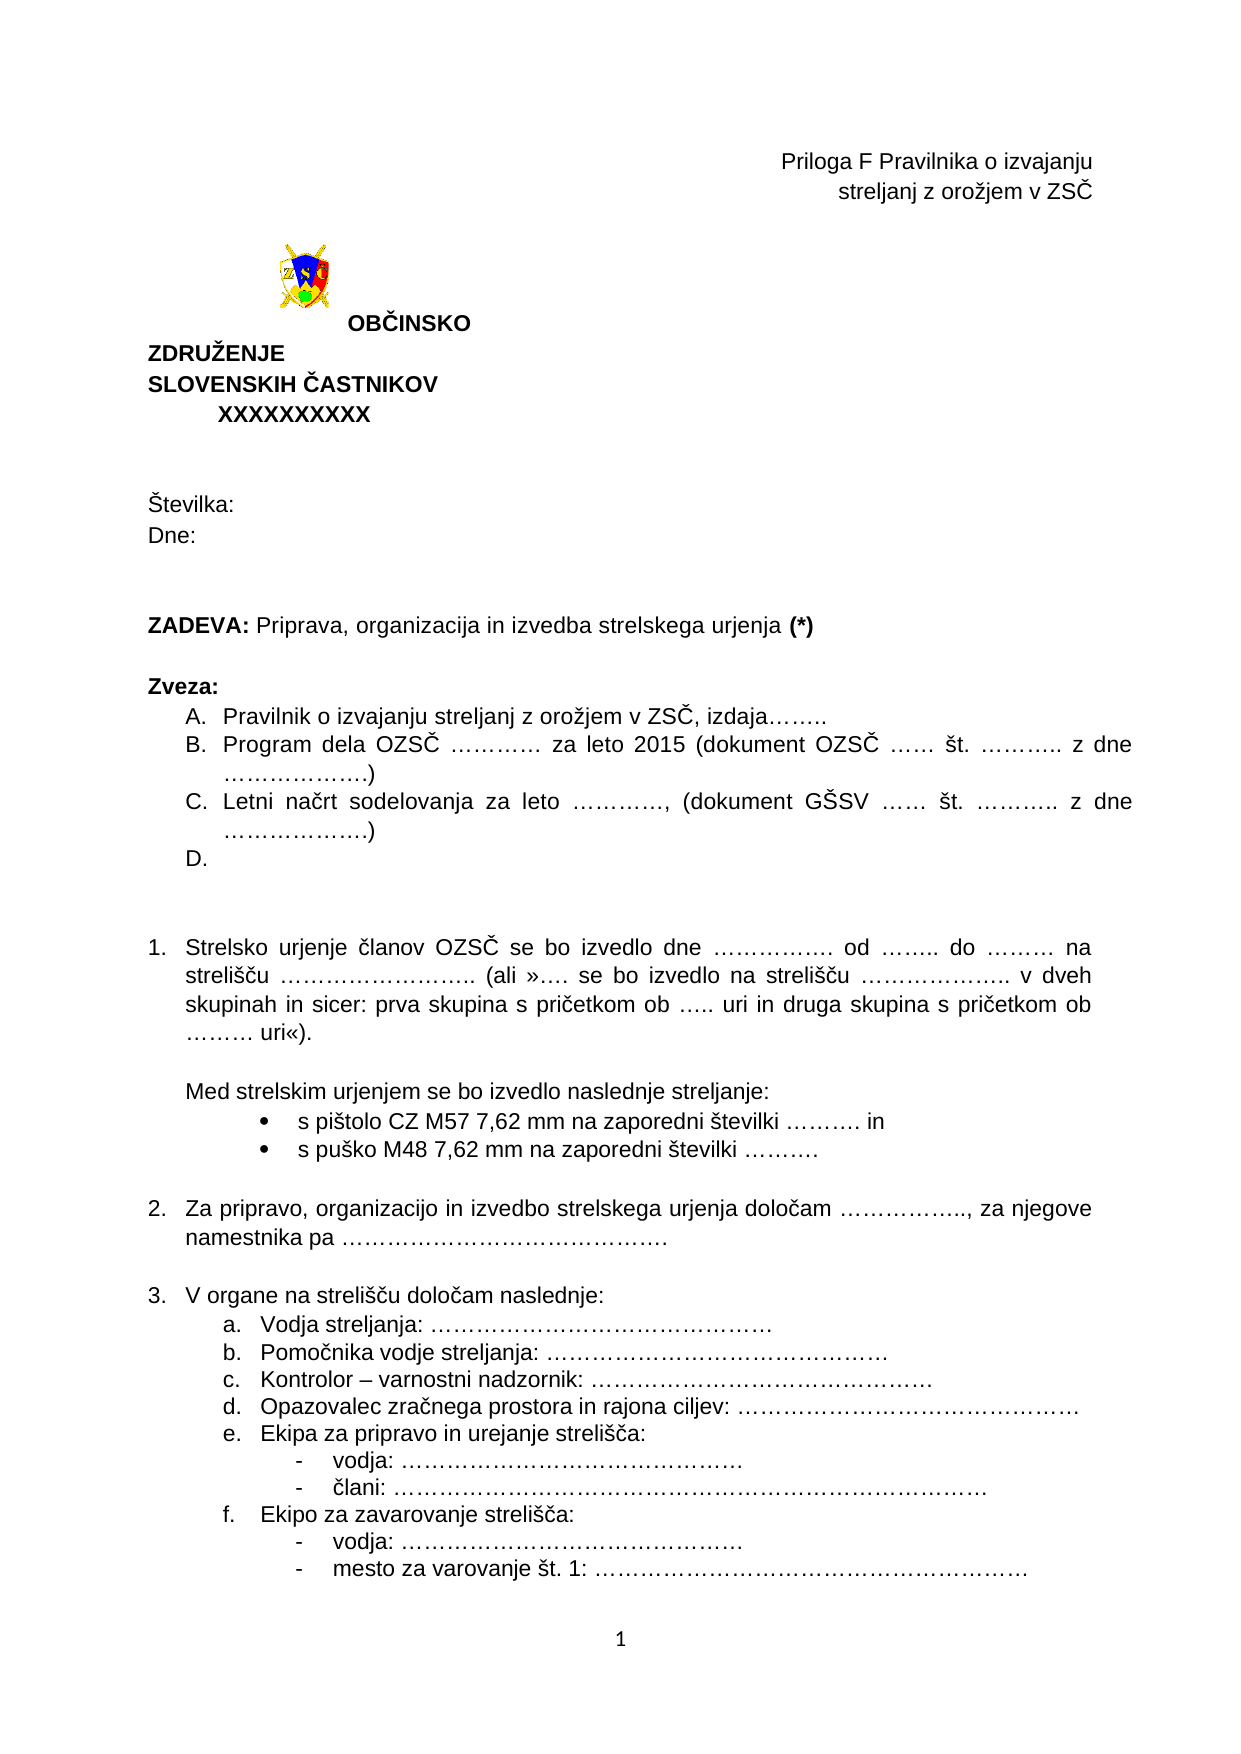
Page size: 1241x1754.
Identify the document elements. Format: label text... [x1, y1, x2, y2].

text ZADEVA: Priprava, organizacija in izvedba strelskega urjenja (*) [148, 612, 1134, 638]
list Letni načrt sodelovanja za leto …………, (dokument GŠSV …… št. ……….. z dne ……………….) [185, 788, 1134, 843]
list V organe na strelišču določam naslednje: [148, 1282, 1093, 1308]
list Strelsko urjenje članov OZSČ se bo izvedlo dne ……………. od …….. do ……… na strelišču …………………….. (ali »…. se bo izvedlo na strelišču ……………….. v dveh skupinah in sicer: prva skupina s pričetkom ob ….. uri in druga skupina s pričetkom ob ……… uri«). [148, 934, 1093, 1046]
list s puško M48 7,62 mm na zaporedni številki ………. [260, 1136, 1093, 1163]
text Dne: [148, 522, 1093, 548]
list Opazovalec zračnega prostora in rajona ciljev: ……………………………………… [223, 1392, 1093, 1419]
list Pomočnika vodje streljanja: ……………………………………… [223, 1338, 1093, 1365]
text OBČINSKO ZDRUŽENJE [148, 310, 587, 367]
list Ekipo za zavarovanje strelišča: [223, 1500, 1093, 1527]
list Vodja streljanja: ……………………………………… [223, 1311, 1093, 1338]
list mesto za varovanje št. 1: ………………………………………………… [295, 1554, 1093, 1581]
list Kontrolor – varnostni nadzornik: ……………………………………… [223, 1365, 1093, 1392]
text streljanj z orožjem v ZSČ [148, 178, 1093, 204]
list člani: …………………………………………………………………… [295, 1473, 1093, 1500]
list s pištolo CZ M57 7,62 mm na zaporedni številki ………. in [260, 1108, 1093, 1134]
text XXXXXXXXXX [148, 401, 587, 427]
list vodja: ……………………………………… [295, 1446, 1093, 1473]
text Številka: [148, 491, 1093, 518]
list Pravilnik o izvajanju streljanj z orožjem v ZSČ, izdaja…….. [185, 703, 1134, 729]
text SLOVENSKIH ČASTNIKOV [148, 371, 587, 397]
list Ekipa za pripravo in urejanje strelišča: [223, 1419, 1093, 1446]
picture [278, 243, 329, 306]
text Zveza: [148, 673, 1134, 699]
text Med strelskim urjenjem se bo izvedlo naslednje streljanje: [185, 1078, 1093, 1104]
list Za pripravo, organizacijo in izvedbo strelskega urjenja določam …………….., za njegove namestnika pa ……………………………………. [148, 1195, 1093, 1250]
list Program dela OZSČ ………… za leto 2015 (dokument OZSČ …… št. ……….. z dne ……………….) [185, 731, 1134, 786]
text Priloga F Pravilnika o izvajanju [148, 148, 1093, 174]
list vodja: ……………………………………… [295, 1527, 1093, 1554]
